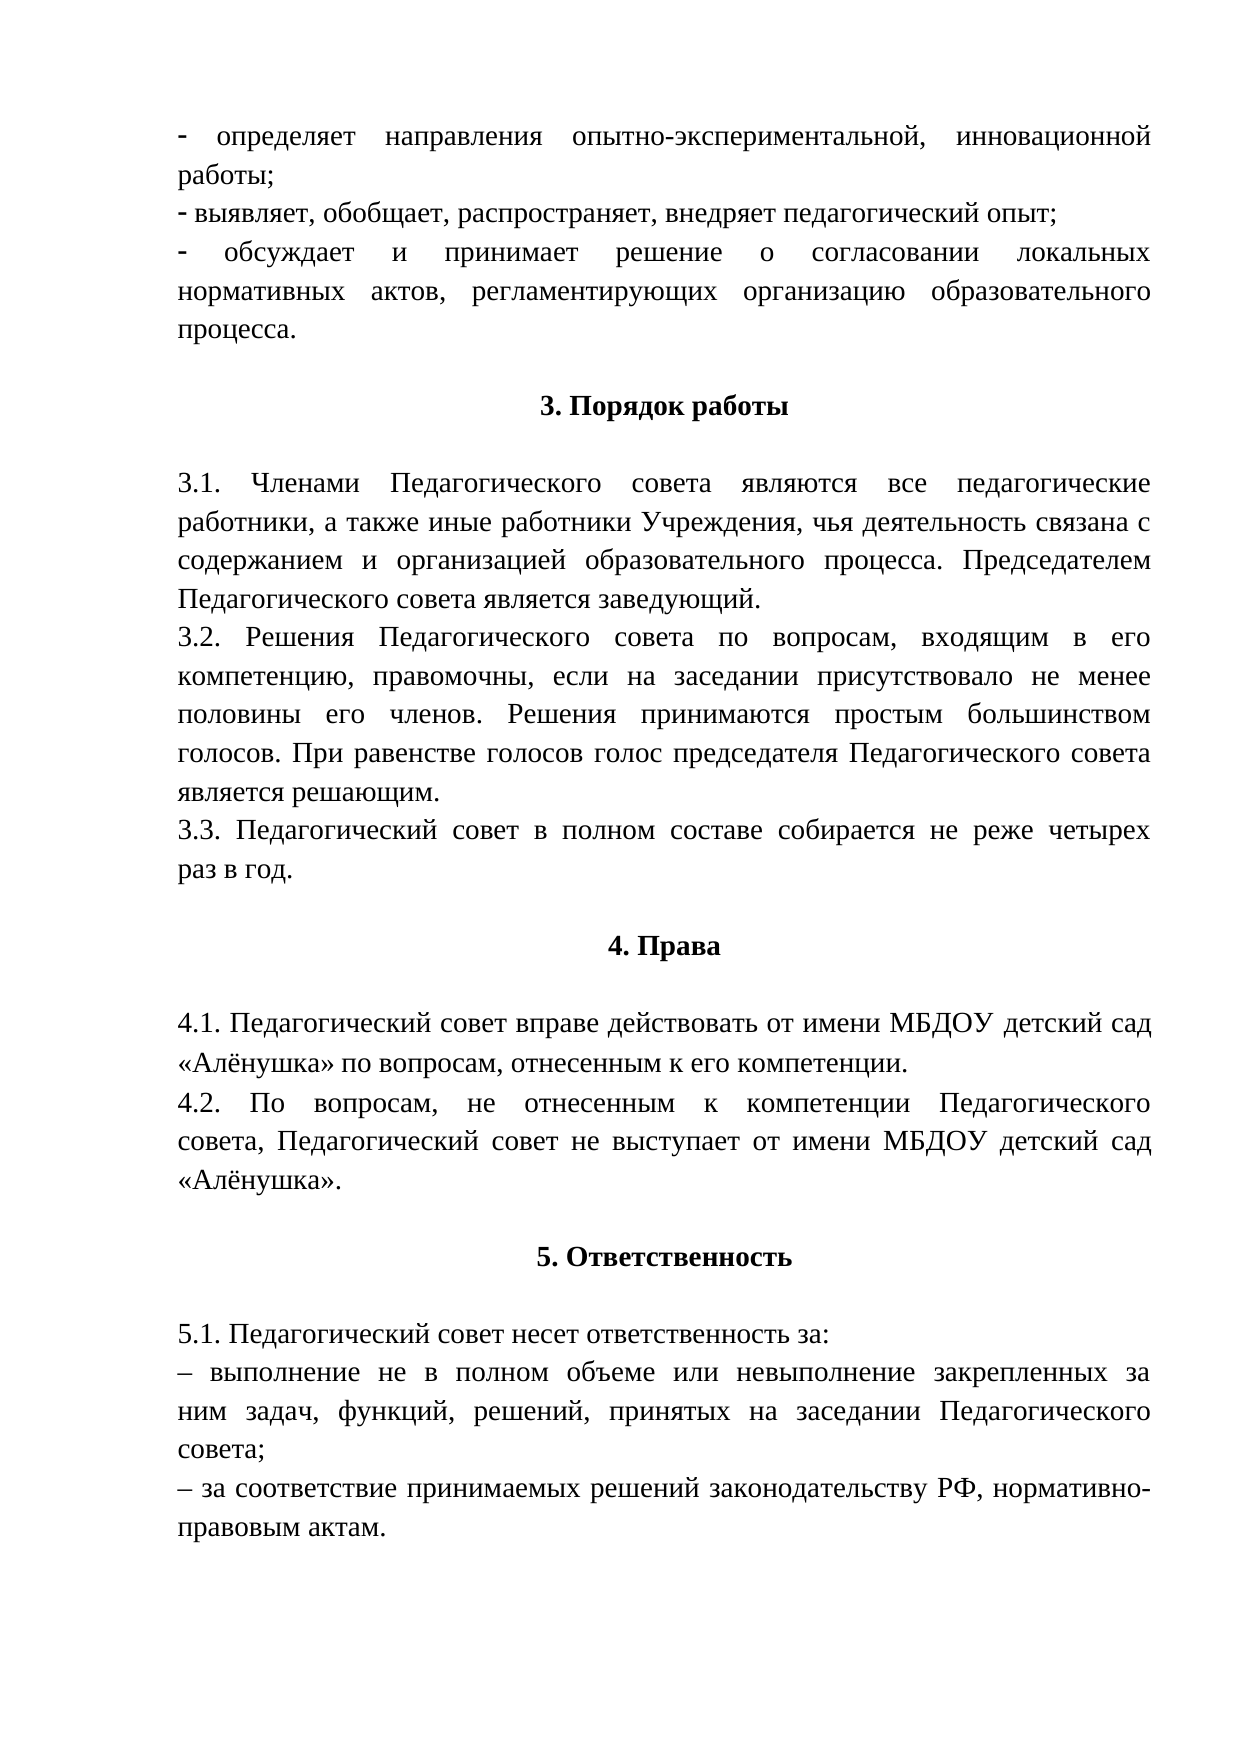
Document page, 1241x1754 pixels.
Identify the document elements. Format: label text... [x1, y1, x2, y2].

text 3. Порядок работы [177, 388, 1152, 422]
text – выполнение не в полном объеме или невыполнение закрепленных за ним задач, функций, решений, принятых на заседании Педагогического совета; – за соответствие принимаемых решений законодательству РФ, нормативно- правовым актам. [177, 1354, 1152, 1542]
text 4.2. По вопросам, не отнесенным к компетенции Педагогического совета, Педагогический совет не выступает от имени МБДОУ детский сад «Алёнушка». [177, 1085, 1152, 1195]
text выявляет, обобщает, распространяет, внедряет педагогический опыт; [177, 195, 1152, 229]
text 3.2. Решения Педагогического совета по вопросам, входящим в его компетенцию, правомочны, если на заседании присутствовало не менее половины его членов. Решения принимаются простым большинством голосов. При равенстве голосов голос председателя Педагогического совета является решающим. [177, 619, 1152, 807]
text обсуждает и принимает решение о согласовании локальных нормативных актов, регламентирующих организацию образовательного процесса. [177, 234, 1152, 345]
text 5. Ответственность [177, 1239, 1152, 1272]
text 3.3. Педагогический совет в полном составе собирается не реже четырех раз в год. [177, 812, 1152, 884]
text 4. Права [177, 928, 1152, 961]
text определяет направления опытно-экспериментальной, инновационной работы; [177, 118, 1152, 190]
text 5.1. Педагогический совет несет ответственность за: [177, 1277, 1152, 1349]
text 3.1. Членами Педагогического совета являются все педагогические работники, а также иные работники Учреждения, чья деятельность связана с содержанием и организацией образовательного процесса. Председателем Педагогического совета является заведующий. [177, 427, 1152, 614]
text 4.1. Педагогический совет вправе действовать от имени МБДОУ детский сад «Алёнушка» по вопросам, отнесенным к его компетенции. [177, 966, 1152, 1079]
